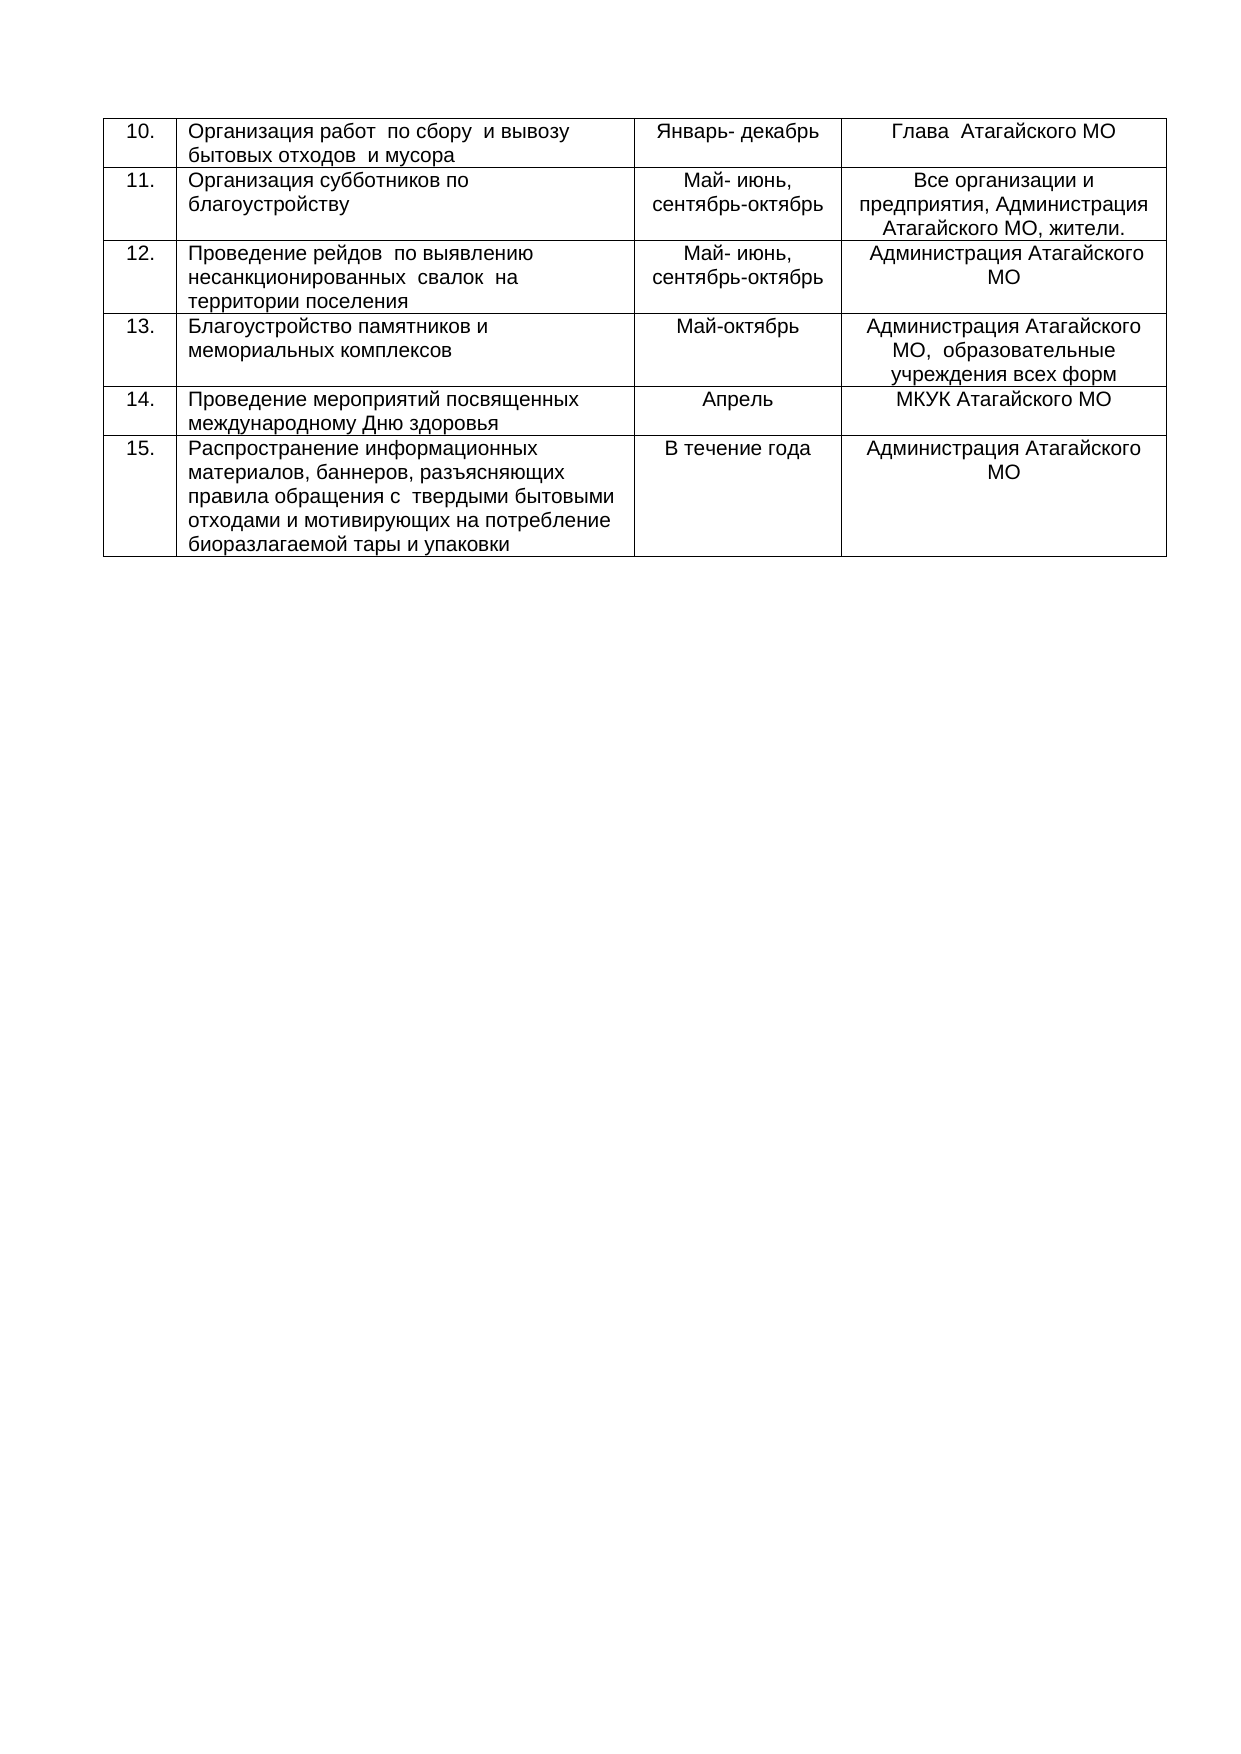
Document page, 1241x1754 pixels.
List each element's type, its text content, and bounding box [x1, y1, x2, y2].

table_cell Январь- декабрь [635, 119, 841, 167]
table_cell Организация работ по сбору и вывозу бытовых отходов и мусора [177, 119, 634, 167]
table_cell Апрель [635, 387, 841, 435]
table_cell Администрация Атагайского МО [842, 241, 1166, 313]
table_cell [842, 168, 1166, 240]
table_cell Май-октябрь [635, 314, 841, 386]
table_cell 15. [104, 436, 176, 556]
table_cell 12. [104, 241, 176, 313]
table_cell Администрация Атагайского МО [842, 436, 1166, 556]
table_cell 14. [104, 387, 176, 435]
table_cell 13. [104, 314, 176, 386]
table_cell Распространение информационных материалов, баннеров, разъясняющих правила обращения с твердыми бытовыми отходами и мотивирующих на потребление биоразлагаемой тары и упаковки [177, 436, 634, 556]
table_cell МКУК Атагайского МО [842, 387, 1166, 435]
table_cell 11. [104, 168, 176, 240]
table_cell 10. [104, 119, 176, 167]
table_cell Май- июнь, сентябрь-октябрь [635, 241, 841, 313]
table_cell Проведение рейдов по выявлению несанкционированных свалок на территории поселения [177, 241, 634, 313]
table_cell Проведение мероприятий посвященных международному Дню здоровья [177, 387, 634, 435]
table_cell Май- июнь, сентябрь-октябрь [635, 168, 841, 240]
table_cell Глава Атагайского МО [842, 119, 1166, 167]
table_cell В течение года [635, 436, 841, 556]
table_cell Благоустройство памятников и мемориальных комплексов [177, 314, 634, 386]
table_cell Администрация Атагайского МО, образовательные учреждения всех форм [842, 314, 1166, 386]
table_cell Организация субботников по благоустройству [177, 168, 634, 240]
